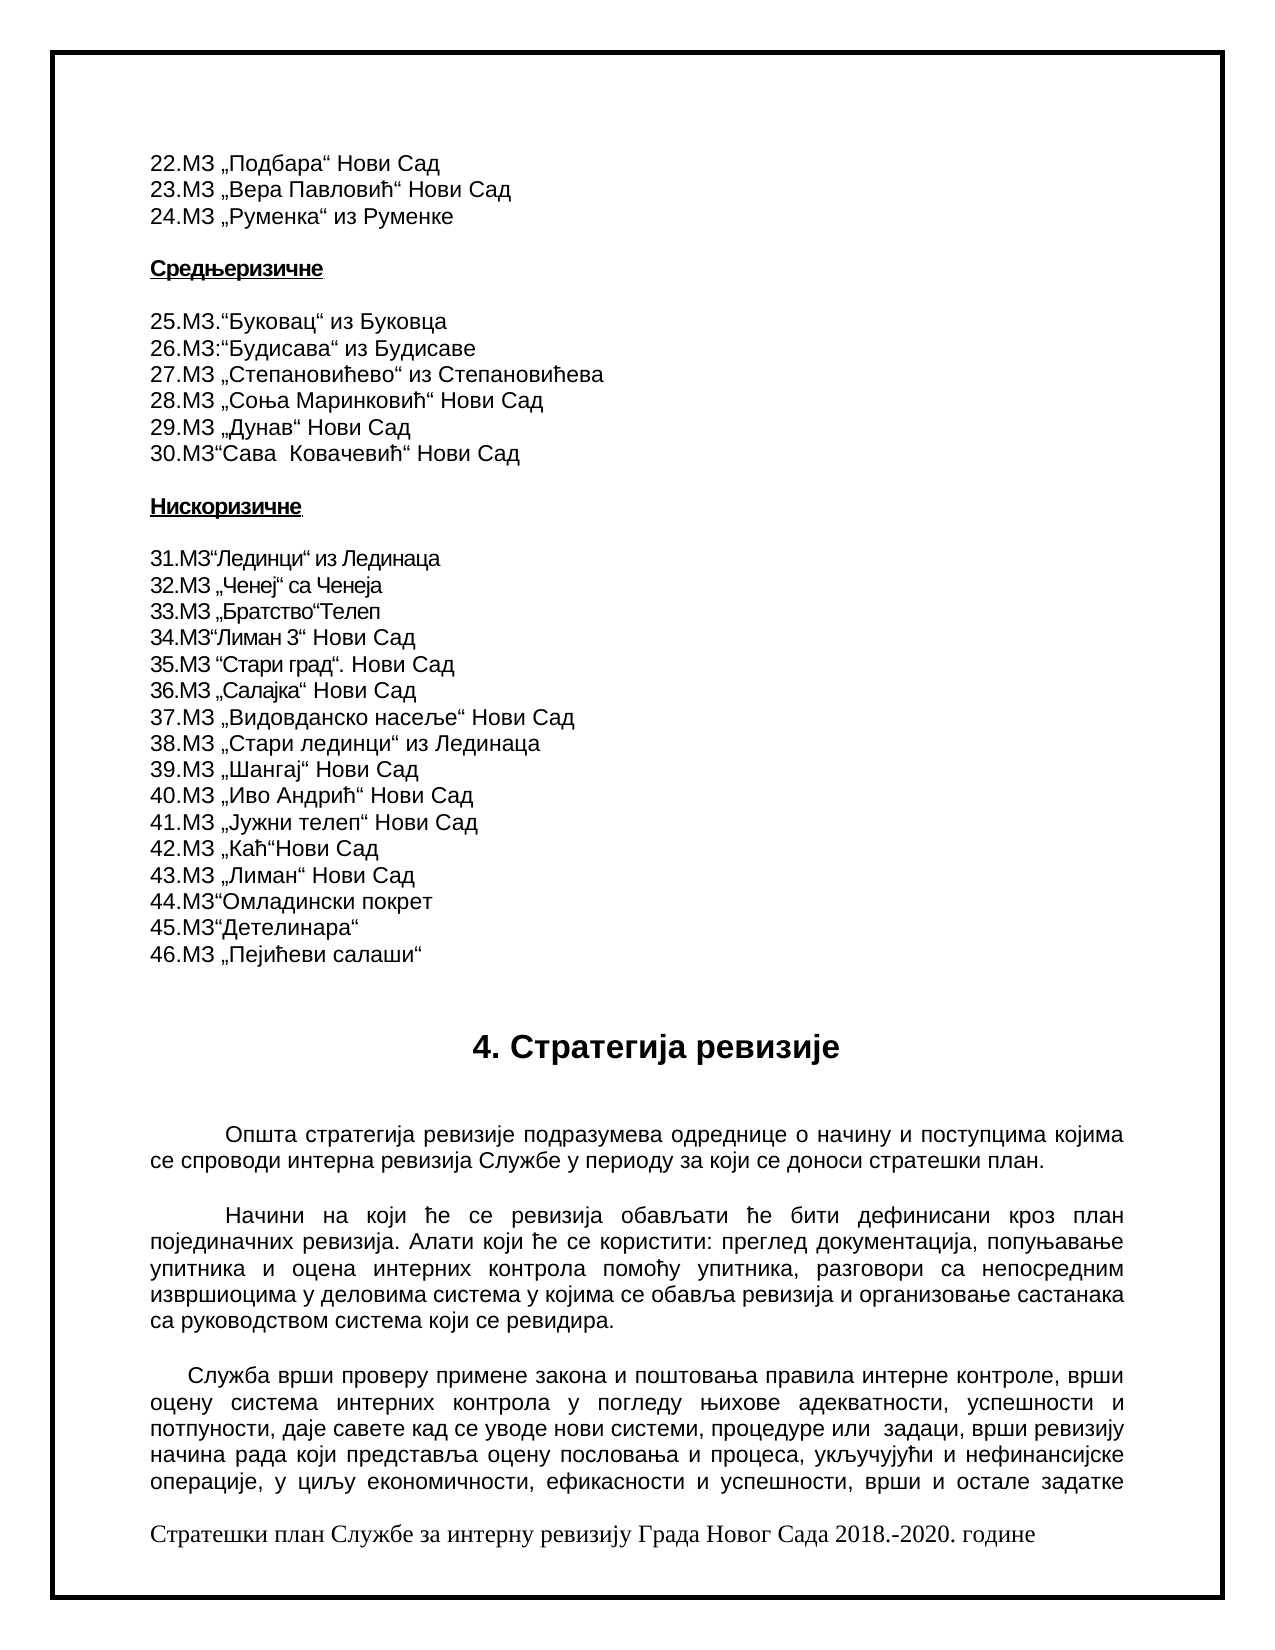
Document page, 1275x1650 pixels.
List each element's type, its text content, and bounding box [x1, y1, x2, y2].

list Стратегија ревизије [187, 1028, 1125, 1066]
text 23.МЗ „Вера Павловић“ Нови Сад [150, 176, 1125, 203]
text 38.МЗ „Стари лединци“ из Лединаца [150, 730, 1125, 756]
text Средњеризичне [150, 255, 1125, 282]
text 26.МЗ:“Будисава“ из Будисаве [150, 334, 1125, 361]
text 33.МЗ „Братство“Телеп [150, 598, 1125, 624]
text 42.МЗ „Каћ“Нови Сад [150, 835, 1125, 862]
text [150, 1362, 1125, 1494]
text 39.МЗ „Шангај“ Нови Сад [150, 756, 1125, 782]
text 27.МЗ „Степановићево“ из Степановићева [150, 361, 1125, 387]
text 36.МЗ „Салајка“ Нови Сад [150, 677, 1125, 703]
text Начини на који ће се ревизија обављати ће бити дефинисани кроз план појединачних ревизија. Алати који ће се користити: преглед документација, попуњавање упитника и оцена интерних контрола помоћу упитника, разговори са непосредним извршиоцима у деловима система у којима се обавља ревизија и организовање састанака са руководством система који се ревидира. [150, 1202, 1125, 1334]
text 31.МЗ“Лединци“ из Лединаца [150, 545, 1125, 572]
text 32.МЗ „Ченеј“ са Ченеја [150, 572, 1125, 598]
text 29.МЗ „Дунав“ Нови Сад [150, 413, 1125, 440]
text 34.МЗ“Лиман 3“ Нови Сад [150, 624, 1125, 651]
text 44.МЗ“Омладински покрет [150, 888, 1125, 914]
text 22.МЗ „Подбара“ Нови Сад [150, 150, 1125, 176]
text 24.МЗ „Руменка“ из Руменке [150, 203, 1125, 229]
text 28.МЗ „Соња Маринковић“ Нови Сад [150, 387, 1125, 413]
text 37.МЗ „Видовданско насеље“ Нови Сад [150, 703, 1125, 730]
text 46.МЗ „Пејићеви салаши“ [150, 941, 1125, 967]
text 41.МЗ „Јужни телеп“ Нови Сад [150, 809, 1125, 835]
text Нискоризичне [150, 493, 1125, 519]
text 43.МЗ „Лиман“ Нови Сад [150, 862, 1125, 888]
text 45.МЗ“Детелинара“ [150, 914, 1125, 941]
text 40.МЗ „Иво Андрић“ Нови Сад [150, 782, 1125, 809]
text 35.МЗ “Стари град“. Нови Сад [150, 651, 1125, 677]
text 30.МЗ“Сава Ковачевић“ Нови Сад [150, 440, 1125, 466]
text 25.МЗ.“Буковац“ из Буковца [150, 308, 1125, 334]
text Општа стратегија ревизије подразумева одреднице о начину и поступцима којима се спроводи интерна ревизија Службе у периоду за који се доноси стратешки план. [150, 1121, 1125, 1173]
